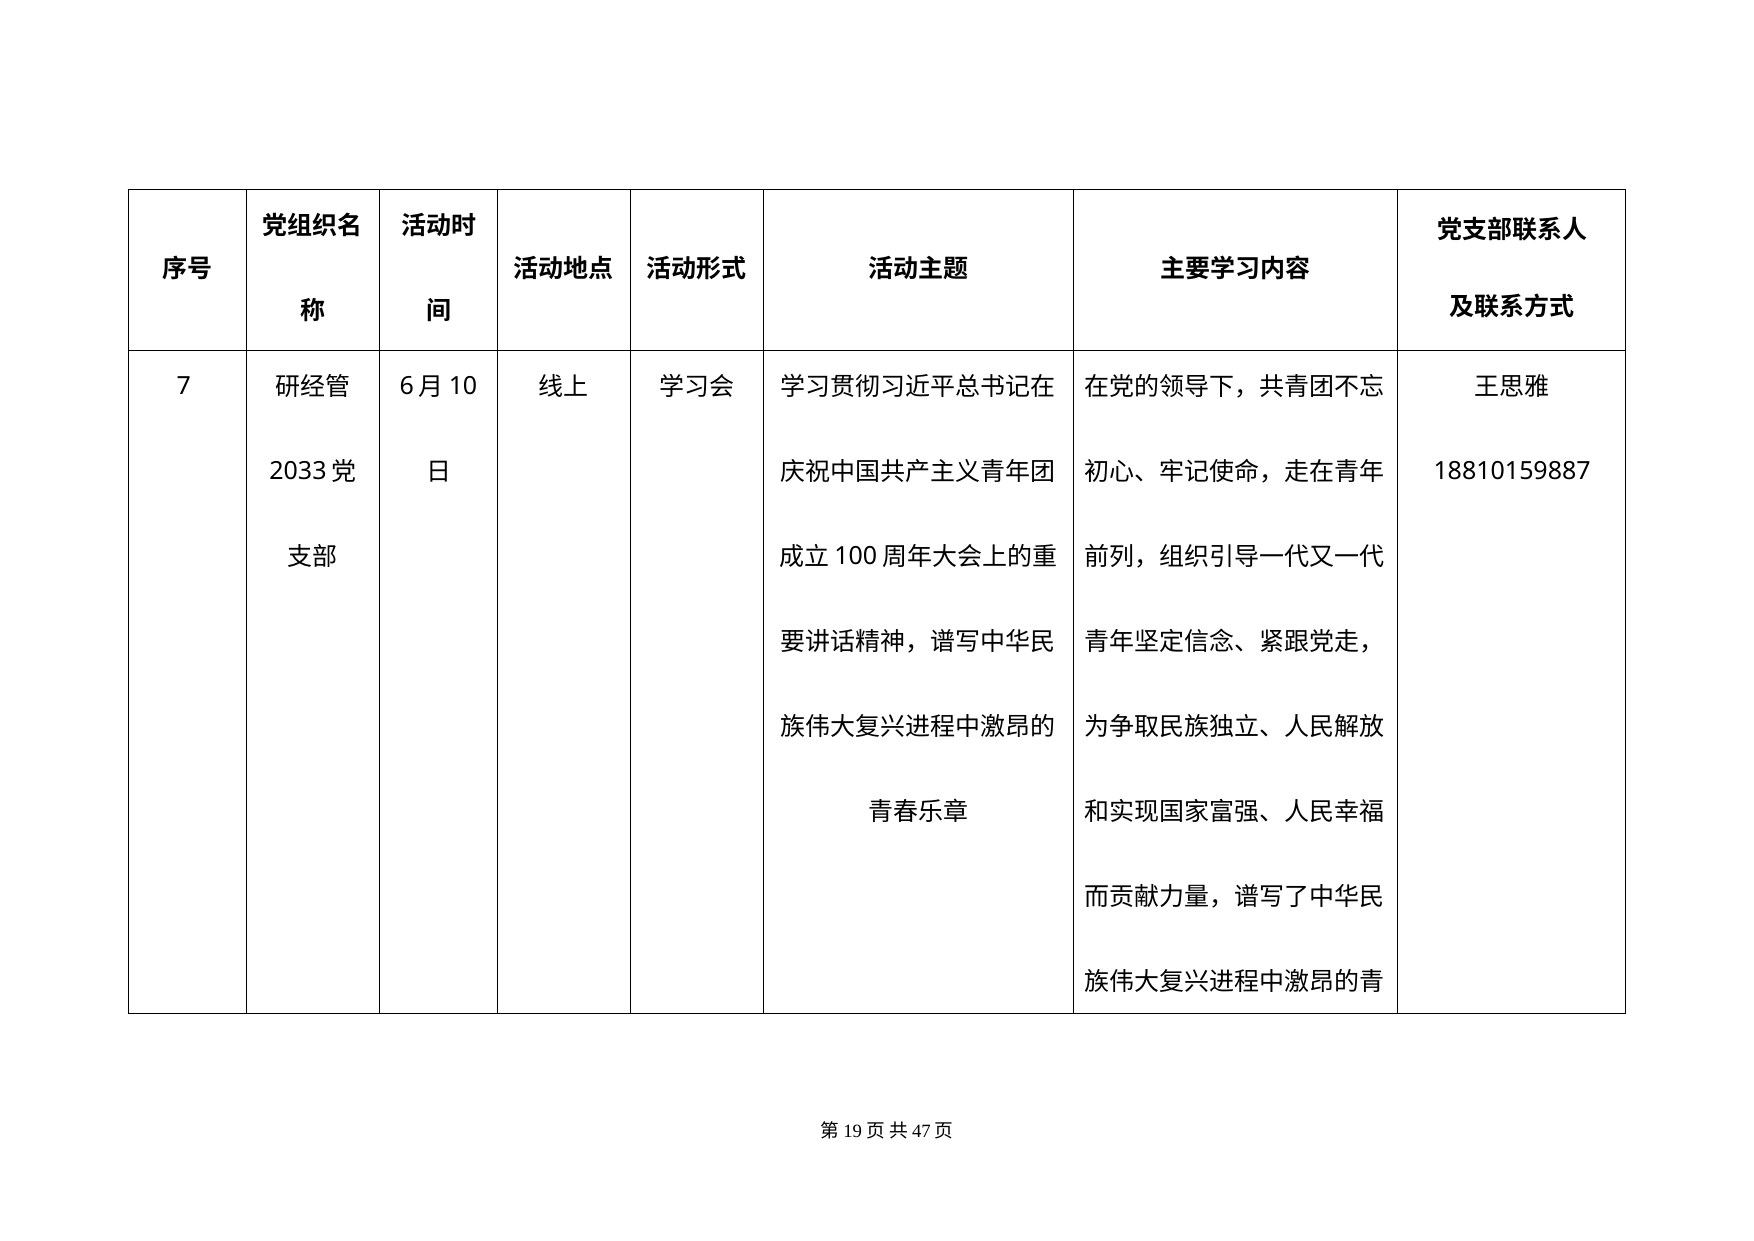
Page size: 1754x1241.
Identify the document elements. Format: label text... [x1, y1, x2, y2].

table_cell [764, 351, 1073, 1013]
table_header 党组织名称 [247, 190, 379, 350]
table_cell [129, 351, 246, 1013]
table_header 党支部联系人 及联系方式 [1398, 190, 1625, 350]
table_header 活动形式 [631, 190, 763, 350]
table_cell 王思雅 18810159887 [1398, 351, 1625, 1013]
table_cell 6月10日 [380, 351, 497, 1013]
table_cell 线上 [498, 351, 630, 1013]
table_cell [1074, 351, 1397, 1013]
table_header 活动时间 [380, 190, 497, 350]
table_cell 研经管2033党支部 [247, 351, 379, 1013]
table_header 序号 [129, 190, 246, 350]
table_header 活动主题 [764, 190, 1073, 350]
table_cell 学习会 [631, 351, 763, 1013]
table_header 主要学习内容 [1074, 190, 1397, 350]
table_header 活动地点 [498, 190, 630, 350]
